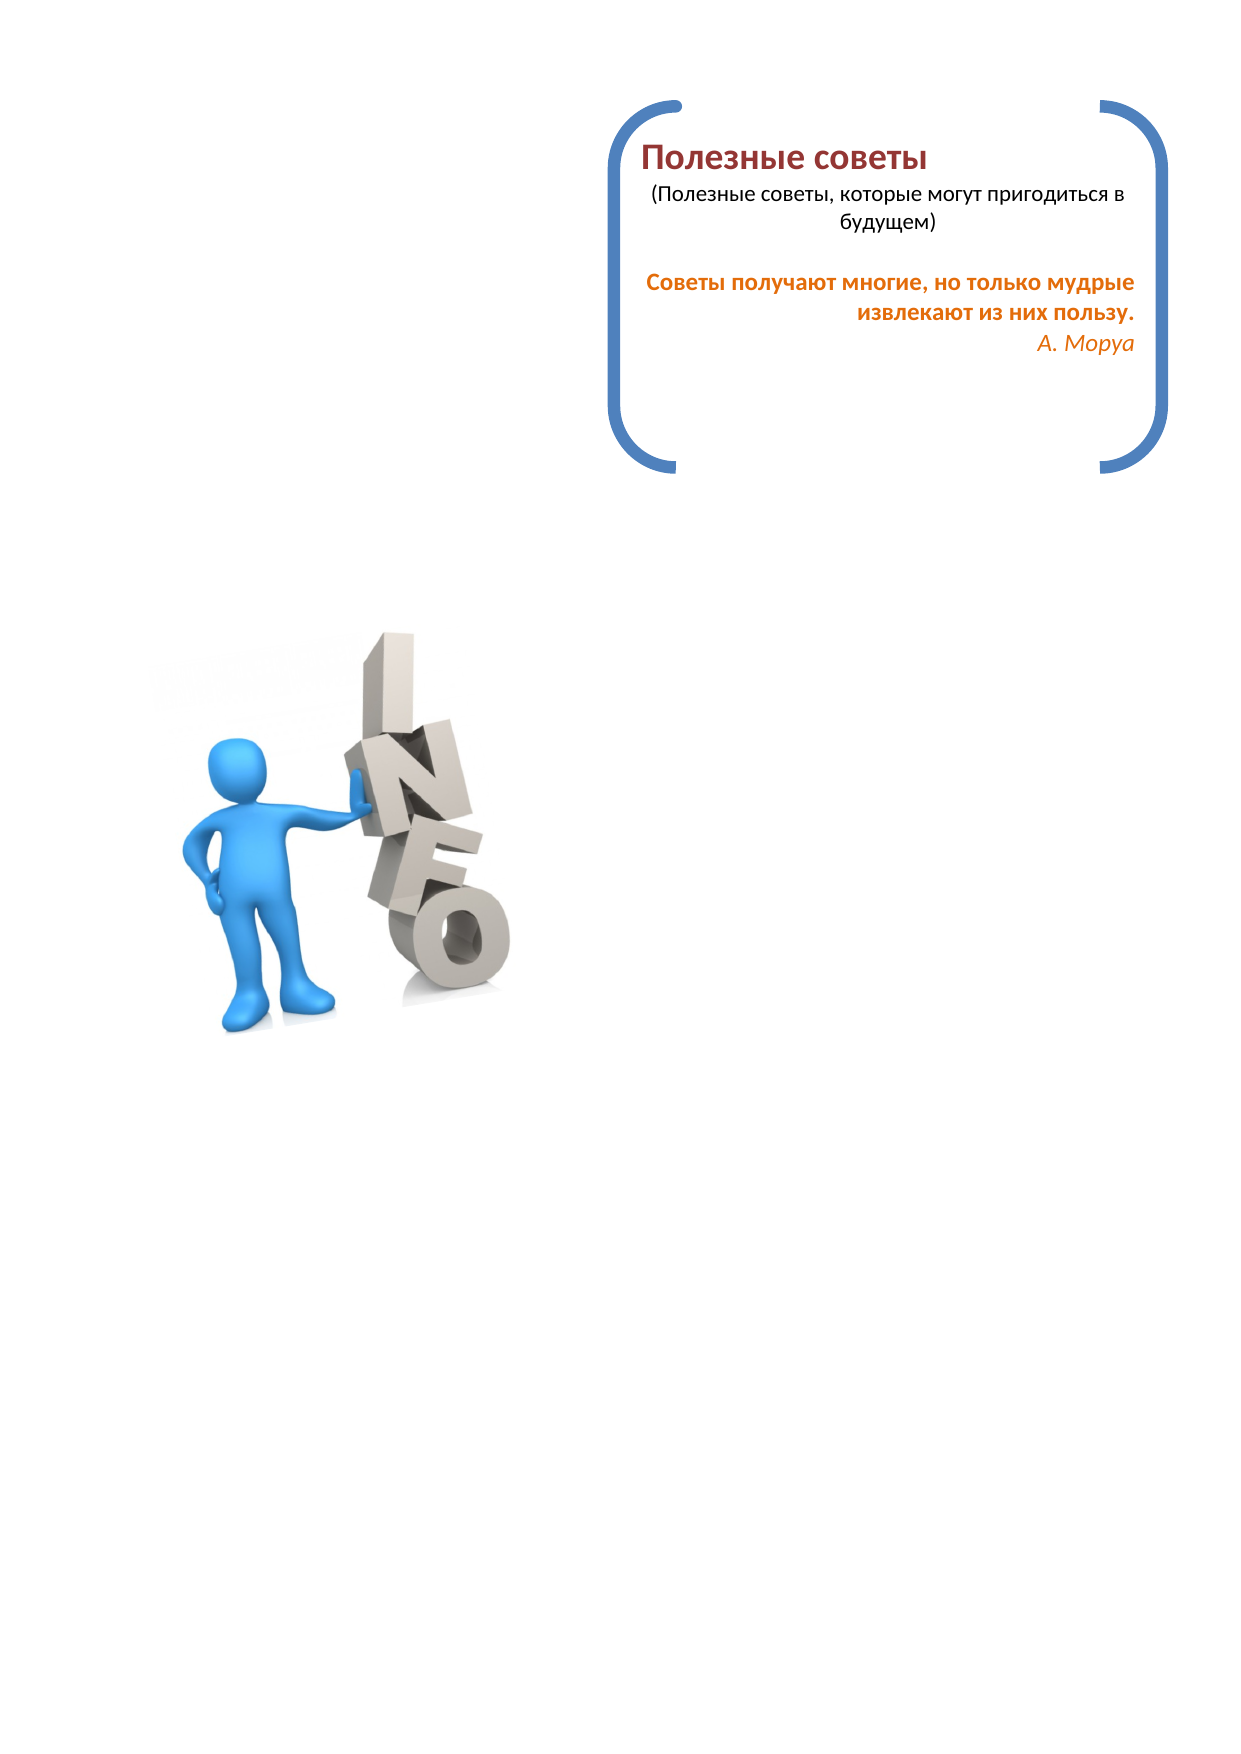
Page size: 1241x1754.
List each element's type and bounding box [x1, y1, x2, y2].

picture [147, 615, 523, 1039]
